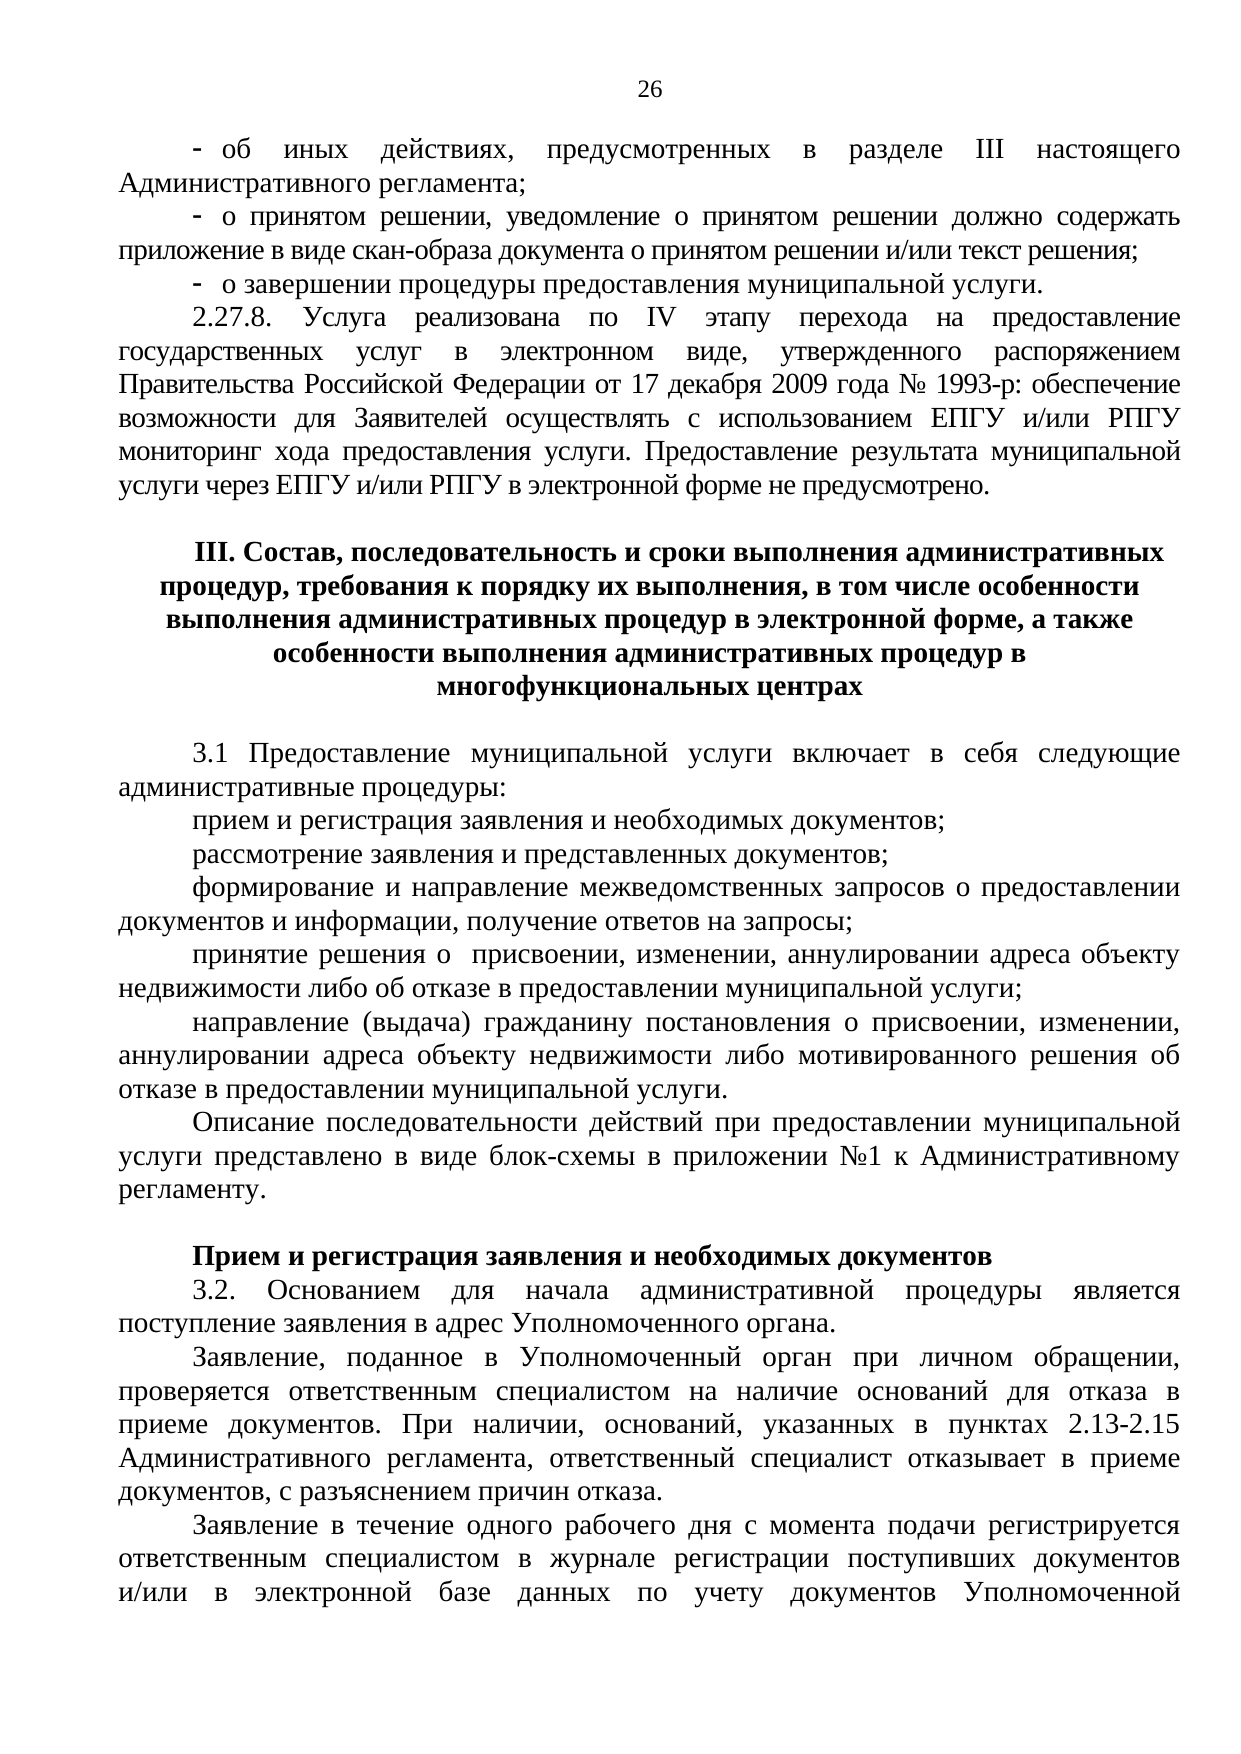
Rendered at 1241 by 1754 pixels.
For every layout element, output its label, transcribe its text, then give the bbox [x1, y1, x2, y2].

text Прием и регистрация заявления и необходимых документов [118, 1238, 1181, 1272]
list об иных действиях, предусмотренных в разделе III настоящего Административного регламента; [118, 131, 1181, 198]
text 2.27.8. Услуга реализована по IV этапу перехода на предоставление государственных услуг в электронном виде, утвержденного распоряжением Правительства Российской Федерации от 17 декабря 2009 года № 1993-р: обеспечение возможности для Заявителей осуществлять с использованием ЕПГУ и/или РПГУ мониторинг хода предоставления услуги. Предоставление результата муниципальной услуги через ЕПГУ и/или РПГУ в электронной форме не предусмотрено. [118, 299, 1181, 501]
text Заявление, поданное в Уполномоченный орган при личном обращении, проверяется ответственным специалистом на наличие оснований для отказа в приеме документов. При наличии, оснований, указанных в пунктах 2.13-2.15 Административного регламента, ответственный специалист отказывает в приеме документов, с разъяснением причин отказа. [118, 1339, 1181, 1507]
list о принятом решении, уведомление о принятом решении должно содержать приложение в виде скан-образа документа о принятом решении и/или текст решения; [118, 198, 1181, 266]
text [118, 1507, 1181, 1607]
text 3.1 Предоставление муниципальной услуги включает в себя следующие административные процедуры: [118, 735, 1181, 802]
text формирование и направление межведомственных запросов о предоставлении документов и информации, получение ответов на запросы; [118, 869, 1181, 937]
text 3.2. Основанием для начала административной процедуры является поступление заявления в адрес Уполномоченного органа. [118, 1272, 1181, 1339]
text направление (выдача) гражданину постановления о присвоении, изменении, аннулировании адреса объекту недвижимости либо мотивированного решения об отказе в предоставлении муниципальной услуги. [118, 1004, 1181, 1104]
list о завершении процедуры предоставления муниципальной услуги. [118, 266, 1181, 299]
text III. Состав, последовательность и сроки выполнения административных процедур, требования к порядку их выполнения, в том числе особенности выполнения административных процедур в электронной форме, а также особенности выполнения административных процедур в многофункциональных центрах [118, 534, 1181, 702]
text прием и регистрация заявления и необходимых документов; [118, 802, 1181, 836]
text Описание последовательности действий при предоставлении муниципальной услуги представлено в виде блок-схемы в приложении №1 к Административному регламенту. [118, 1104, 1181, 1205]
text принятие решения о присвоении, изменении, аннулировании адреса объекту недвижимости либо об отказе в предоставлении муниципальной услуги; [118, 937, 1181, 1004]
text рассмотрение заявления и представленных документов; [118, 836, 1181, 869]
